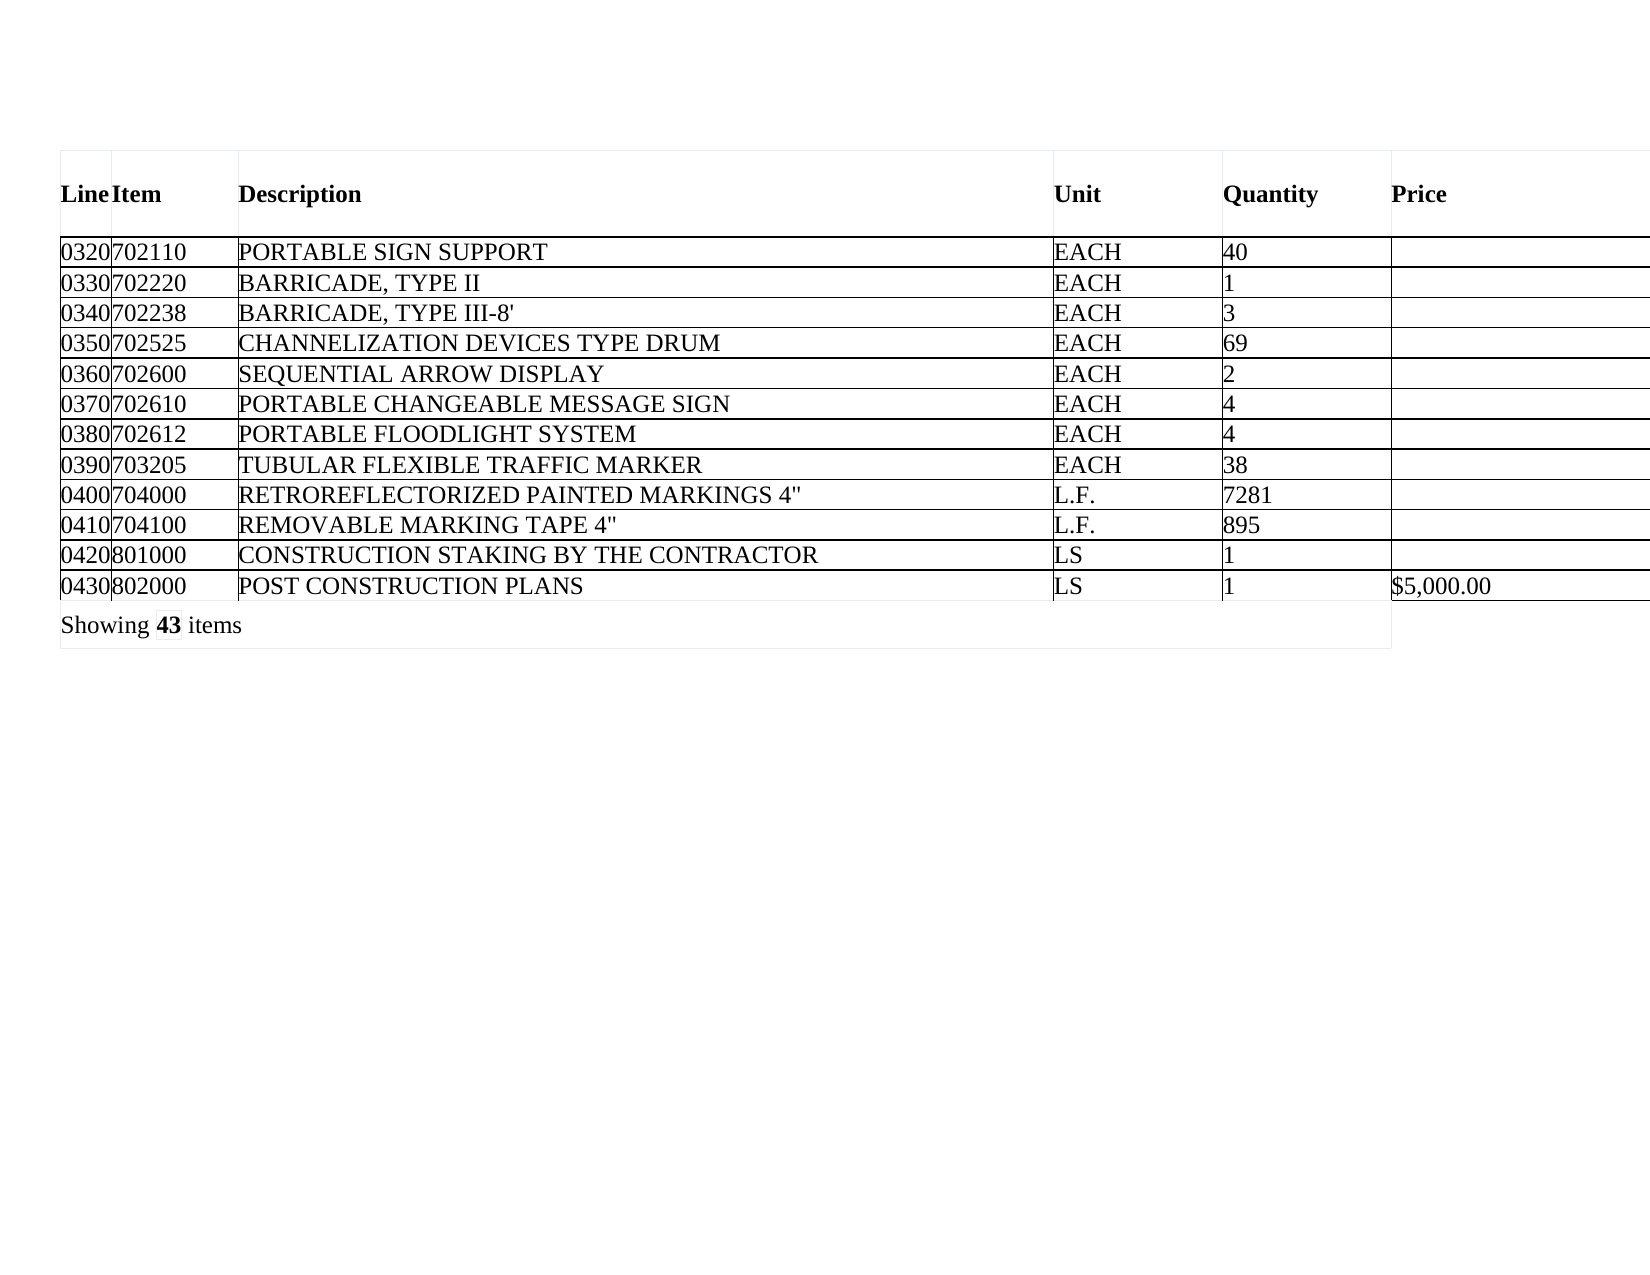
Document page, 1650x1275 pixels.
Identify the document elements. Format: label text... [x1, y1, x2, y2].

table_cell POST CONSTRUCTION PLANS [239, 571, 1053, 600]
table_cell 0420 [61, 541, 111, 569]
table_cell EACH [1054, 450, 1222, 478]
table_cell BARRICADE, TYPE III-8' [239, 298, 1053, 327]
table_cell 801000 [112, 541, 238, 569]
table_cell 702110 [112, 238, 238, 266]
table_cell 0390 [61, 450, 111, 478]
table_cell EACH [1054, 420, 1222, 448]
table_cell PORTABLE SIGN SUPPORT [239, 238, 1053, 266]
table_cell 1 [1223, 571, 1391, 600]
table_header Quantity [1223, 151, 1391, 236]
table_cell 0320 [61, 238, 111, 266]
table_cell CHANNELIZATION DEVICES TYPE DRUM [239, 328, 1053, 357]
table_cell 704000 [112, 480, 238, 509]
table_cell 0340 [61, 298, 111, 327]
table_cell PORTABLE CHANGEABLE MESSAGE SIGN [239, 389, 1053, 418]
table_cell 702238 [112, 298, 238, 327]
table_cell LS [1054, 541, 1222, 569]
table_cell 2 [1223, 359, 1391, 387]
table_cell 702610 [112, 389, 238, 418]
table_cell $5,000.00 [1392, 571, 1650, 600]
table_cell EACH [1054, 389, 1222, 418]
table_cell [1392, 420, 1650, 448]
table_cell [1392, 298, 1650, 327]
table_header Unit [1054, 151, 1222, 236]
table_cell TUBULAR FLEXIBLE TRAFFIC MARKER [239, 450, 1053, 478]
table_cell [1392, 238, 1650, 266]
table_header Item [112, 151, 238, 236]
table_cell Showing 43 items [61, 601, 1391, 648]
table_cell 1 [1223, 268, 1391, 297]
table_cell 0330 [61, 268, 111, 297]
table_cell EACH [1054, 298, 1222, 327]
table_cell PORTABLE FLOODLIGHT SYSTEM [239, 420, 1053, 448]
table_cell CONSTRUCTION STAKING BY THE CONTRACTOR [239, 541, 1053, 569]
table_cell 702220 [112, 268, 238, 297]
table_cell REMOVABLE MARKING TAPE 4" [239, 510, 1053, 539]
table_cell [1392, 480, 1650, 509]
table_cell 0350 [61, 328, 111, 357]
table_cell 0370 [61, 389, 111, 418]
table_cell [1392, 359, 1650, 387]
table_cell 0430 [61, 571, 111, 600]
table_cell 704100 [112, 510, 238, 539]
table_header Line [61, 151, 111, 236]
table_cell EACH [1054, 359, 1222, 387]
table_cell 702612 [112, 420, 238, 448]
table_cell 40 [1223, 238, 1391, 266]
table_cell 4 [1223, 389, 1391, 418]
table_cell 0360 [61, 359, 111, 387]
table_cell RETROREFLECTORIZED PAINTED MARKINGS 4" [239, 480, 1053, 509]
table_header Description [239, 151, 1053, 236]
table_cell 4 [1223, 420, 1391, 448]
table_cell 702600 [112, 359, 238, 387]
table_cell [1392, 450, 1650, 478]
table_cell EACH [1054, 328, 1222, 357]
table_cell [1392, 541, 1650, 569]
table_cell EACH [1054, 268, 1222, 297]
table_cell 895 [1223, 510, 1391, 539]
table_cell BARRICADE, TYPE II [239, 268, 1053, 297]
table_cell EACH [1054, 238, 1222, 266]
table_cell 69 [1223, 328, 1391, 357]
table_cell SEQUENTIAL ARROW DISPLAY [239, 359, 1053, 387]
table_cell [1392, 510, 1650, 539]
table_cell [1392, 389, 1650, 418]
table_cell [1392, 328, 1650, 357]
table_cell 7281 [1223, 480, 1391, 509]
table_cell 0380 [61, 420, 111, 448]
table_cell LS [1054, 571, 1222, 600]
table_cell 0410 [61, 510, 111, 539]
table_cell 703205 [112, 450, 238, 478]
table_cell L.F. [1054, 510, 1222, 539]
table_cell 0400 [61, 480, 111, 509]
table_cell L.F. [1054, 480, 1222, 509]
table_cell 38 [1223, 450, 1391, 478]
table_cell [1392, 268, 1650, 297]
table_cell 1 [1223, 541, 1391, 569]
table_cell 702525 [112, 328, 238, 357]
table_cell 802000 [112, 571, 238, 600]
table_cell 3 [1223, 298, 1391, 327]
table_header Price [1392, 151, 1650, 236]
